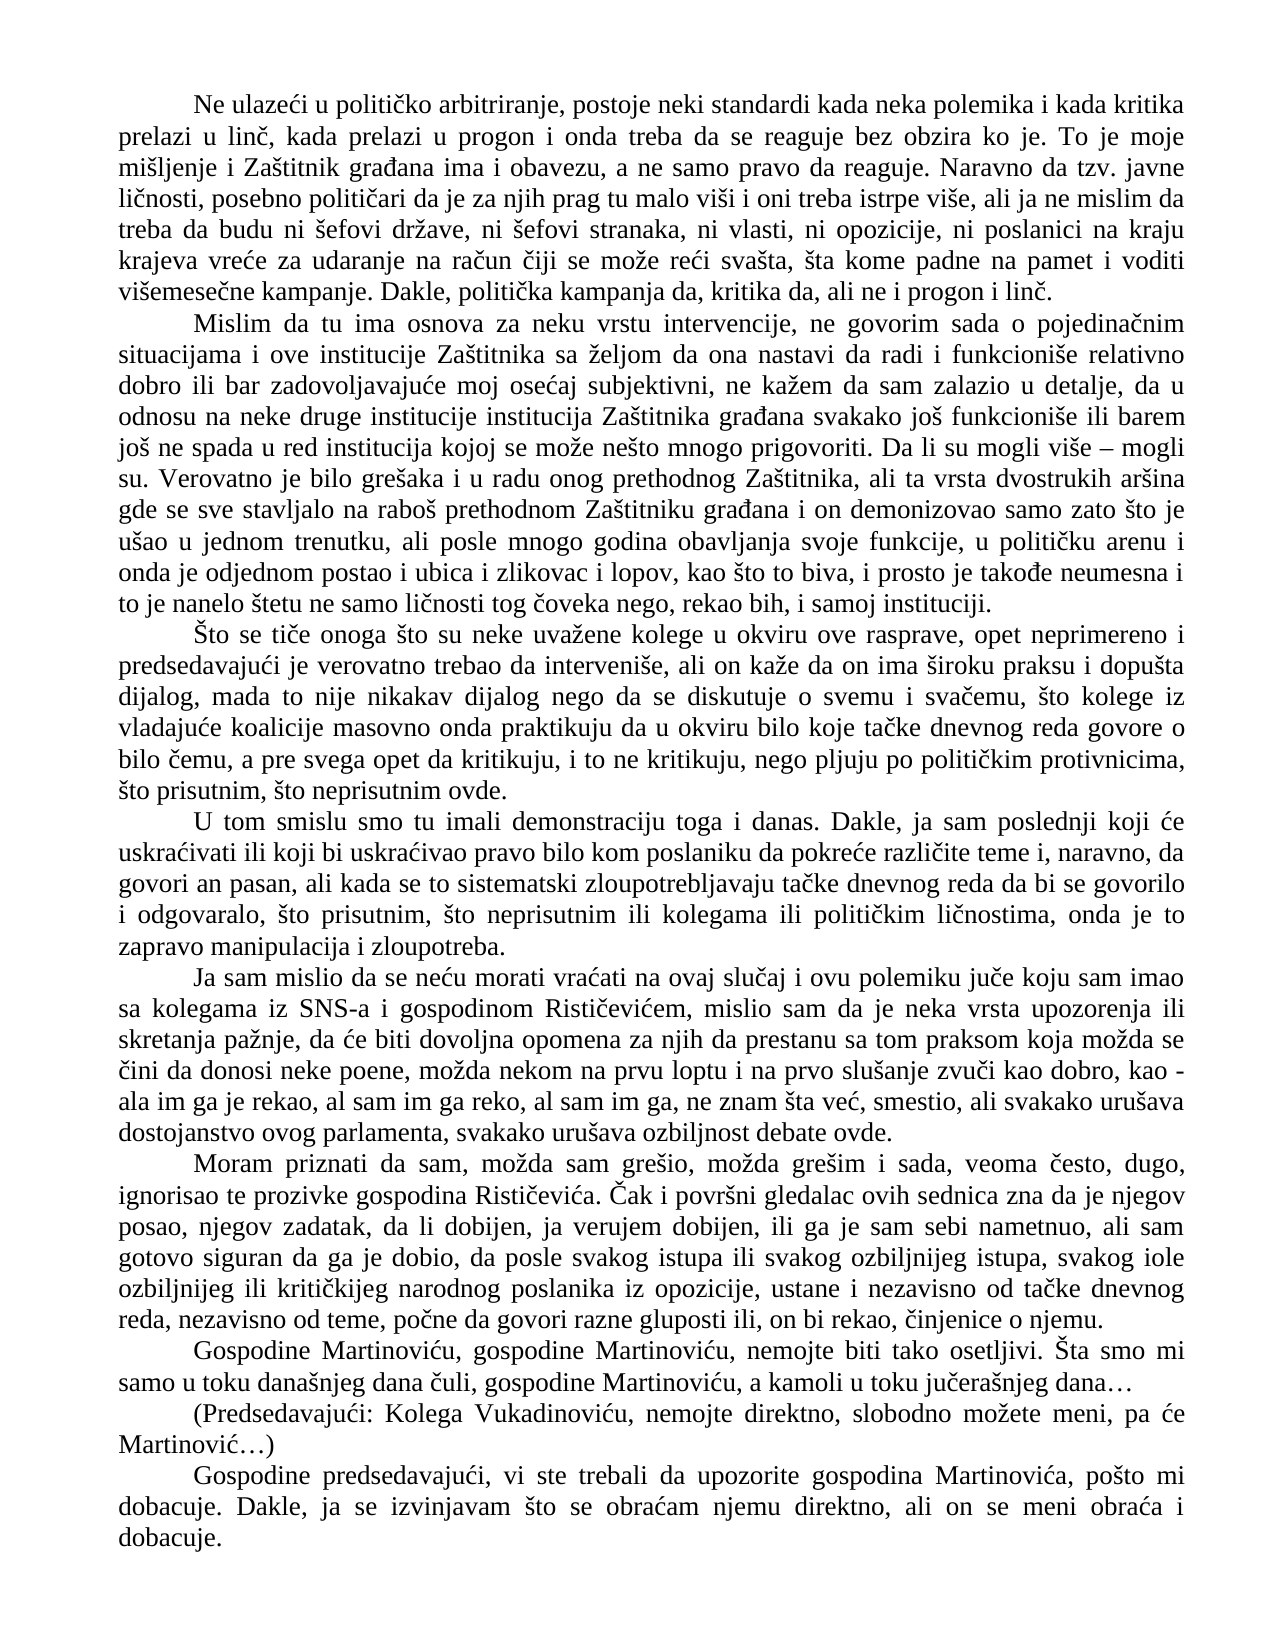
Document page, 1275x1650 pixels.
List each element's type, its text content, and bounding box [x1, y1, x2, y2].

text Gospodine predsedavajući, vi ste trebali da upozorite gospodina Martinovića, pošto mi dobacuje. Dakle, ja se izvinjavam što se obraćam njemu direktno, ali on se meni obraća i dobacuje. [118, 1459, 1186, 1552]
text Ne ulazeći u političko arbitriranje, postoje neki standardi kada neka polemika i kada kritika prelazi u linč, kada prelazi u progon i onda treba da se reaguje bez obzira ko je. To je moje mišljenje i Zaštitnik građana ima i obavezu, a ne samo pravo da reaguje. Naravno da tzv. javne ličnosti, posebno političari da je za njih prag tu malo viši i oni treba istrpe više, ali ja ne mislim da treba da budu ni šefovi države, ni šefovi stranaka, ni vlasti, ni opozicije, ni poslanici na kraju krajeva vreće za udaranje na račun čiji se može reći svašta, šta kome padne na pamet i voditi višemesečne kampanje. Dakle, politička kampanja da, kritika da, ali ne i progon i linč. [118, 89, 1186, 307]
text Mislim da tu ima osnova za neku vrstu intervencije, ne govorim sada o pojedinačnim situacijama i ove institucije Zaštitnika sa željom da ona nastavi da radi i funkcioniše relativno dobro ili bar zadovoljavajuće moj osećaj subjektivni, ne kažem da sam zalazio u detalje, da u odnosu na neke druge institucije institucija Zaštitnika građana svakako još funkcioniše ili barem još ne spada u red institucija kojoj se može nešto mnogo prigovoriti. Da li su mogli više – mogli su. Verovatno je bilo grešaka i u radu onog prethodnog Zaštitnika, ali ta vrsta dvostrukih aršina gde se sve stavljalo na raboš prethodnom Zaštitniku građana i on demonizovao samo zato što je ušao u jednom trenutku, ali posle mnogo godina obavljanja svoje funkcije, u političku arenu i onda je odjednom postao i ubica i zlikovac i lopov, kao što to biva, i prosto je takođe neumesna i to je nanelo štetu ne samo ličnosti tog čoveka nego, rekao bih, i samoj instituciji. [118, 307, 1186, 618]
text (Predsedavajući: Kolega Vukadinoviću, nemojte direktno, slobodno možete meni, pa će Martinović…) [118, 1397, 1186, 1459]
text Gospodine Martinoviću, gospodine Martinoviću, nemojte biti tako osetljivi. Šta smo mi samo u toku današnjeg dana čuli, gospodine Martinoviću, a kamoli u toku jučerašnjeg dana… [118, 1334, 1186, 1397]
text Moram priznati da sam, možda sam grešio, možda grešim i sada, veoma često, dugo, ignorisao te prozivke gospodina Rističevića. Čak i površni gledalac ovih sednica zna da je njegov posao, njegov zadatak, da li dobijen, ja verujem dobijen, ili ga je sam sebi nametnuo, ali sam gotovo siguran da ga je dobio, da posle svakog istupa ili svakog ozbiljnijeg istupa, svakog iole ozbiljnijeg ili kritičkijeg narodnog poslanika iz opozicije, ustane i nezavisno od tačke dnevnog reda, nezavisno od teme, počne da govori razne gluposti ili, on bi rekao, činjenice o njemu. [118, 1148, 1186, 1334]
text Ja sam mislio da se neću morati vraćati na ovaj slučaj i ovu polemiku juče koju sam imao sa kolegama iz SNS-a i gospodinom Rističevićem, mislio sam da je neka vrsta upozorenja ili skretanja pažnje, da će biti dovoljna opomena za njih da prestanu sa tom praksom koja možda se čini da donosi neke poene, možda nekom na prvu loptu i na prvo slušanje zvuči kao dobro, kao - ala im ga je rekao, al sam im ga reko, al sam im ga, ne znam šta već, smestio, ali svakako urušava dostojanstvo ovog parlamenta, svakako urušava ozbiljnost debate ovde. [118, 961, 1186, 1148]
text U tom smislu smo tu imali demonstraciju toga i danas. Dakle, ja sam poslednji koji će uskraćivati ili koji bi uskraćivao pravo bilo kom poslaniku da pokreće različite teme i, naravno, da govori an pasan, ali kada se to sistematski zloupotrebljavaju tačke dnevnog reda da bi se govorilo i odgovaralo, što prisutnim, što neprisutnim ili kolegama ili političkim ličnostima, onda je to zapravo manipulacija i zloupotreba. [118, 805, 1186, 961]
text Što se tiče onoga što su neke uvažene kolege u okviru ove rasprave, opet neprimereno i predsedavajući je verovatno trebao da interveniše, ali on kaže da on ima široku praksu i dopušta dijalog, mada to nije nikakav dijalog nego da se diskutuje o svemu i svačemu, što kolege iz vladajuće koalicije masovno onda praktikuju da u okviru bilo koje tačke dnevnog reda govore o bilo čemu, a pre svega opet da kritikuju, i to ne kritikuju, nego pljuju po političkim protivnicima, što prisutnim, što neprisutnim ovde. [118, 618, 1186, 805]
